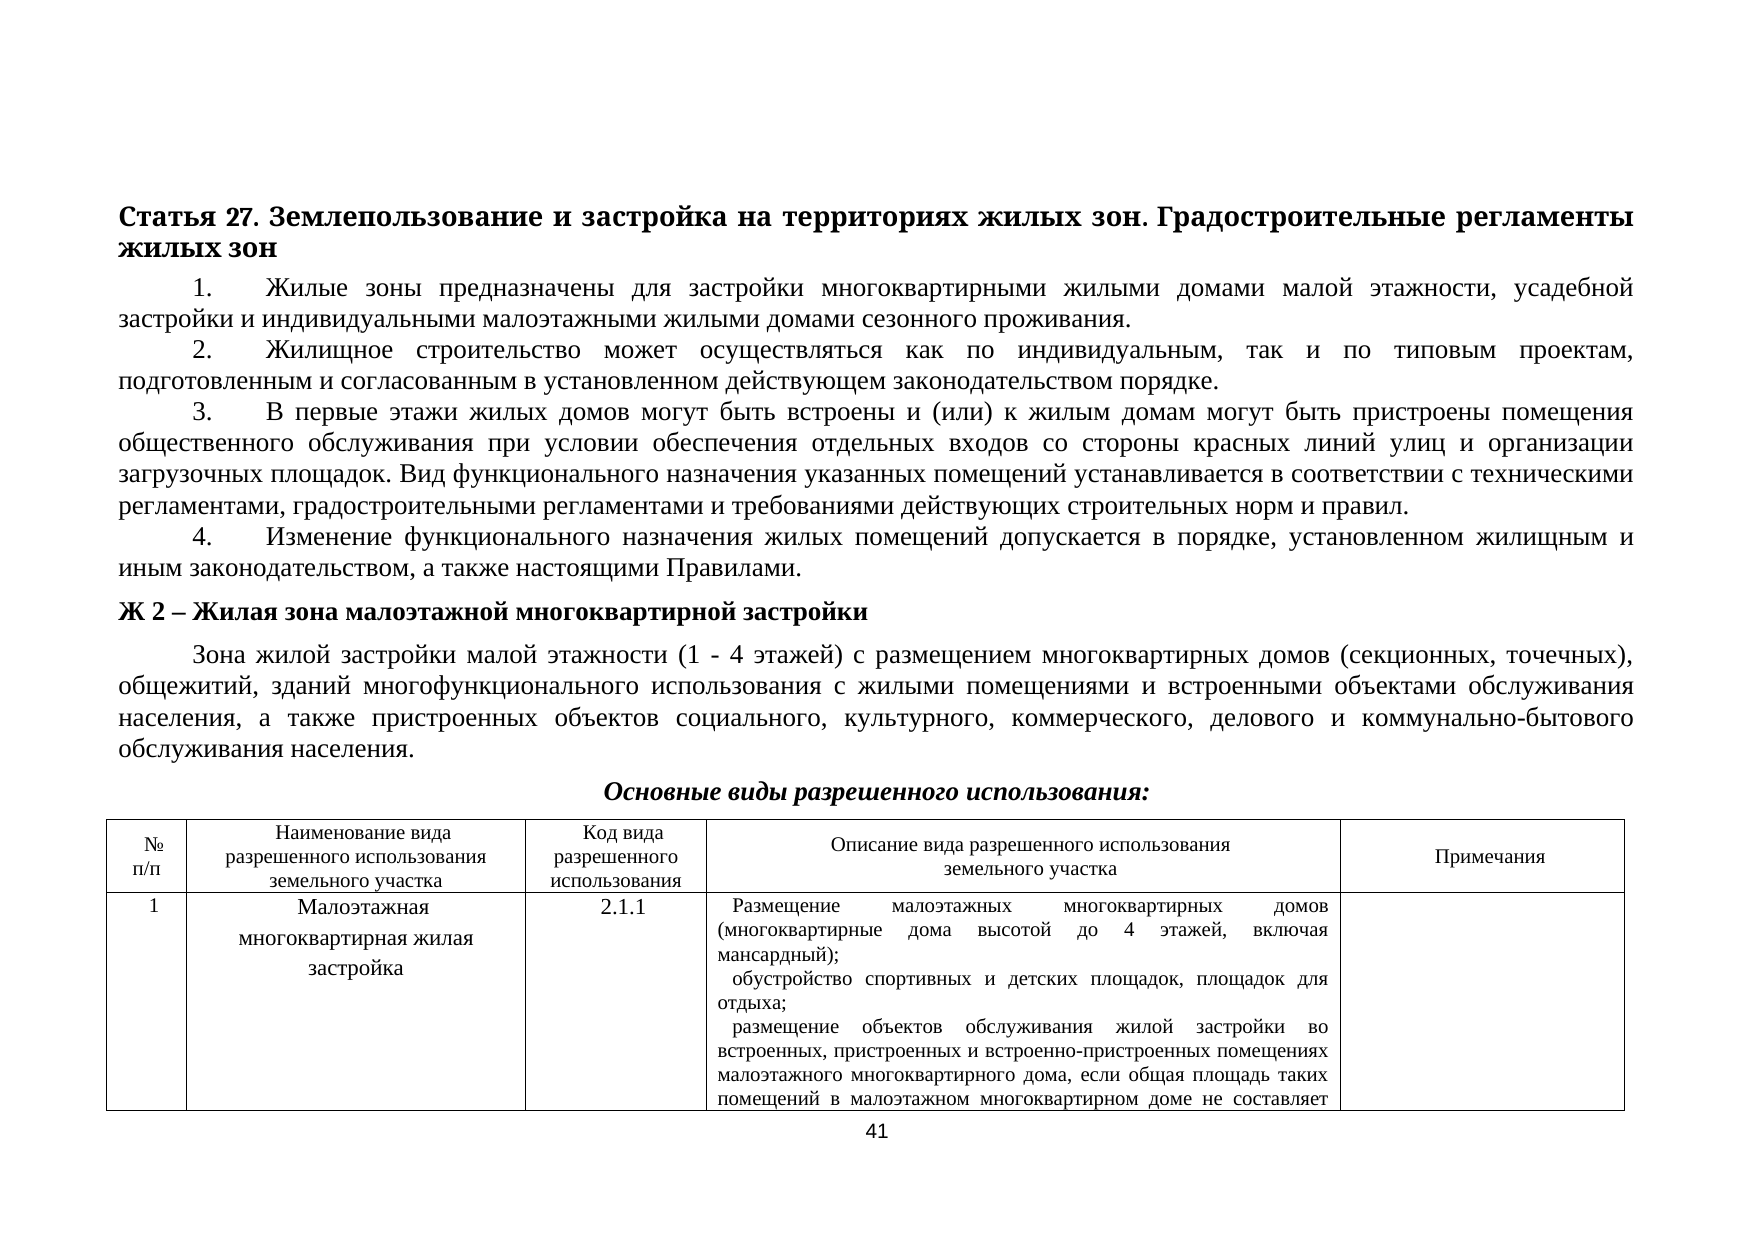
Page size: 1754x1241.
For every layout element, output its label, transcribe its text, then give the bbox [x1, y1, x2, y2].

text 2. Жилищное строительство может осуществляться как по индивидуальным, так и по типовым проектам, подготовленным и согласованным в установленном действующем законодательством порядке. [118, 333, 1636, 395]
subtitle Ж 2 – Жилая зона малоэтажной многоквартирной застройки [118, 595, 1636, 626]
text 4. Изменение функционального назначения жилых помещений допускается в порядке, установленном жилищным и иным законодательством, а также настоящими Правилами. [118, 520, 1636, 582]
table_header Примечания [1341, 820, 1624, 892]
text Основные виды разрешенного использования: [118, 775, 1636, 807]
table_header Наименование вида разрешенного использования земельного участка [187, 820, 525, 892]
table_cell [707, 893, 1340, 1110]
table_cell 1 [107, 893, 186, 1110]
table_header Код вида разрешенного использования [526, 820, 706, 892]
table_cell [187, 893, 525, 1110]
subtitle Статья 27. Землепользование и застройка на территориях жилых зон. Градостроительные регламенты жилых зон [118, 202, 1636, 264]
text 3. В первые этажи жилых домов могут быть встроены и (или) к жилым домам могут быть пристроены помещения общественного обслуживания при условии обеспечения отдельных входов со стороны красных линий улиц и организации загрузочных площадок. Вид функционального назначения указанных помещений устанавливается в соответствии с техническими регламентами, градостроительными регламентами и требованиями действующих строительных норм и правил. [118, 395, 1636, 520]
table_cell [1341, 893, 1624, 1110]
text 1. Жилые зоны предназначены для застройки многоквартирными жилыми домами малой этажности, усадебной застройки и индивидуальными малоэтажными жилыми домами сезонного проживания. [118, 271, 1636, 333]
table_cell 2.1.1 [526, 893, 706, 1110]
text Зона жилой застройки малой этажности (1 - 4 этажей) с размещением многоквартирных домов (секционных, точечных), общежитий, зданий многофункционального использования с жилыми помещениями и встроенными объектами обслуживания населения, а также пристроенных объектов социального, культурного, коммерческого, делового и коммунально-бытового обслуживания населения. [118, 638, 1636, 763]
table_header № п/п [107, 820, 186, 892]
table_header Описание вида разрешенного использования земельного участка [707, 820, 1340, 892]
